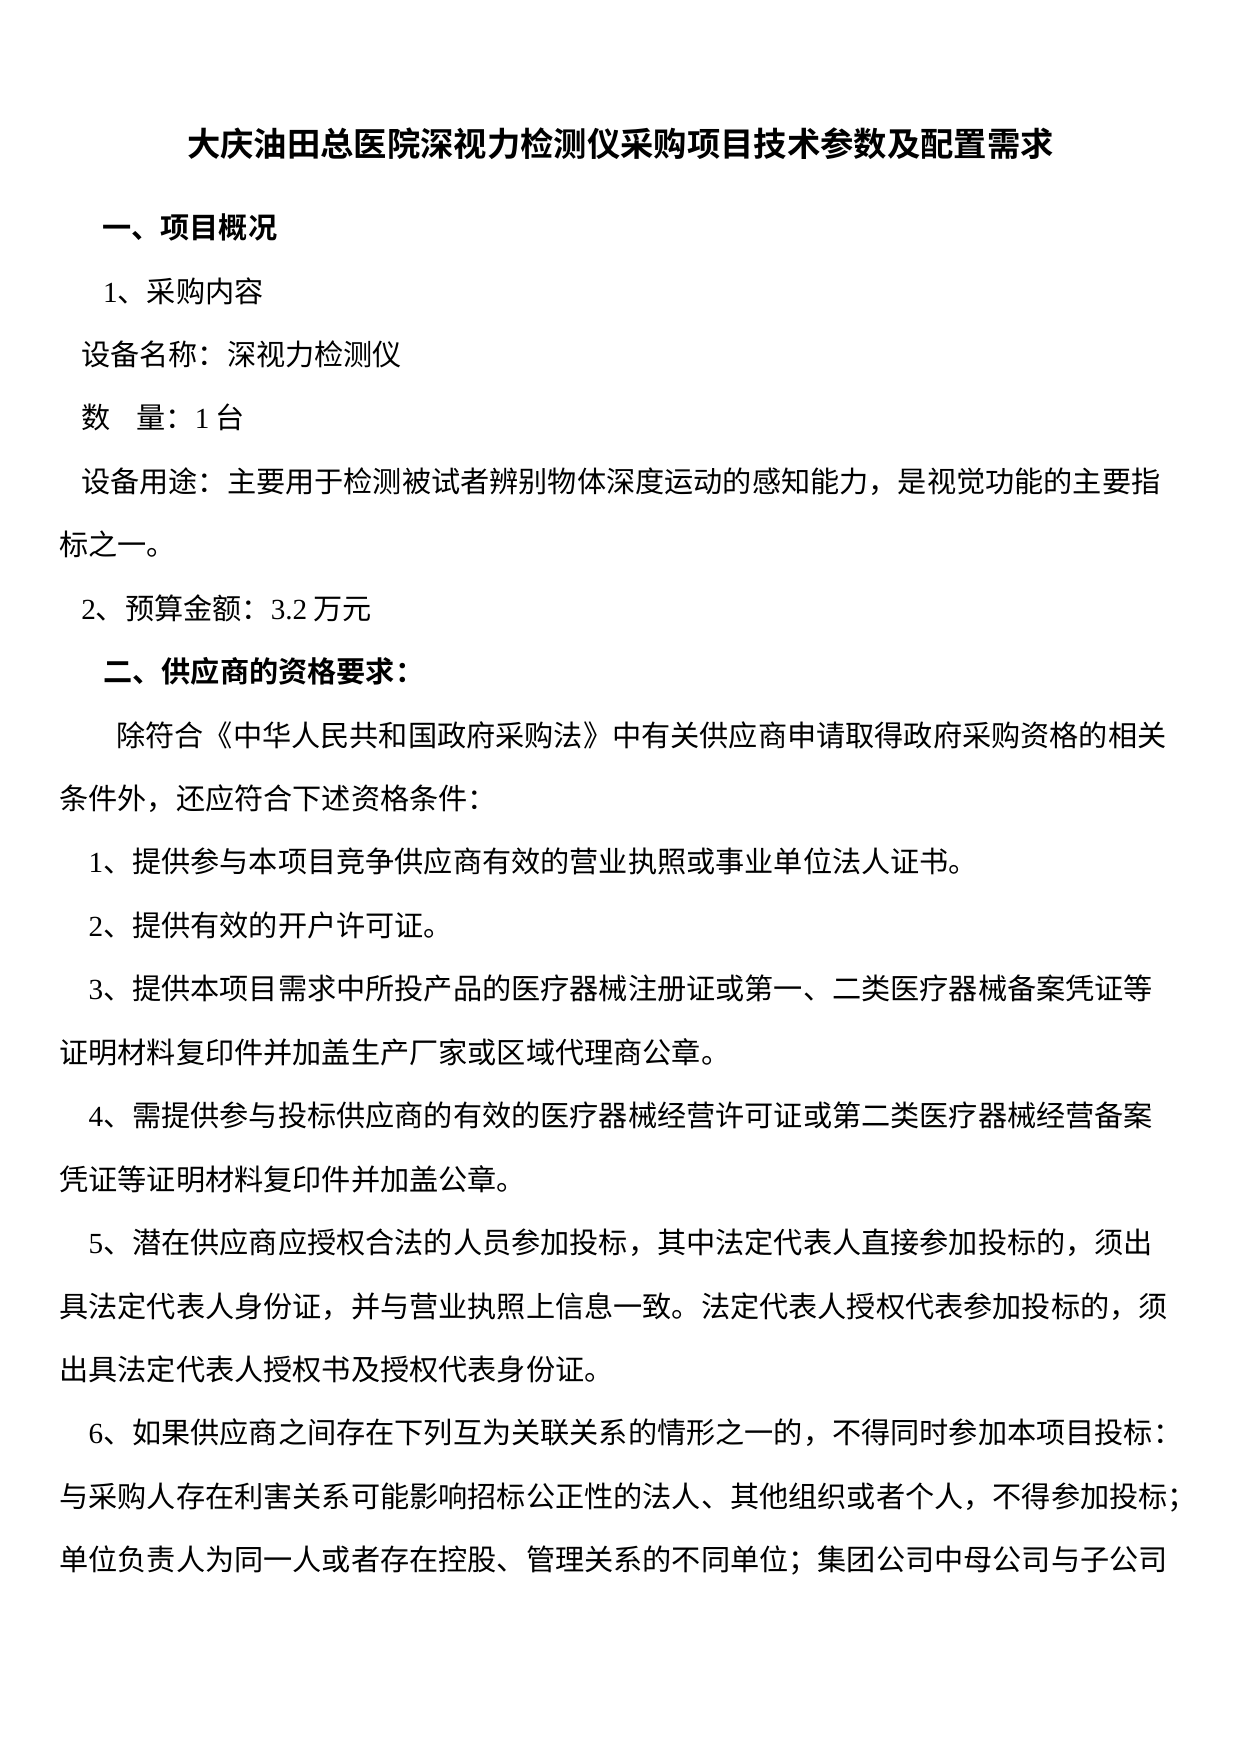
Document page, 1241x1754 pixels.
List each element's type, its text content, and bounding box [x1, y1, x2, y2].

text 3、提供本项目需求中所投产品的医疗器械注册证或第一、二类医疗器械备案凭证等证明材料复印件并加盖生产厂家或区域代理商公章。 [59, 966, 1181, 1072]
text 1、采购内容 [103, 268, 1181, 310]
text 大庆油田总医院深视力检测仪采购项目技术参数及配置需求 [59, 118, 1181, 166]
text 设备用途：主要用于检测被试者辨别物体深度运动的感知能力，是视觉功能的主要指标之一。 [59, 458, 1181, 564]
text 2、预算金额：3.2万元 [59, 585, 1181, 628]
text 二、供应商的资格要求： [59, 649, 1181, 691]
text 2、提供有效的开户许可证。 [59, 902, 1181, 945]
text 除符合《中华人民共和国政府采购法》中有关供应商申请取得政府采购资格的相关条件外，还应符合下述资格条件： [59, 712, 1181, 818]
text 一、项目概况 [59, 205, 1181, 247]
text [59, 1410, 1181, 1579]
text 5、潜在供应商应授权合法的人员参加投标，其中法定代表人直接参加投标的，须出具法定代表人身份证，并与营业执照上信息一致。法定代表人授权代表参加投标的，须出具法定代表人授权书及授权代表身份证。 [59, 1220, 1181, 1389]
text 数 量：1台 [59, 395, 1181, 437]
text 4、需提供参与投标供应商的有效的医疗器械经营许可证或第二类医疗器械经营备案凭证等证明材料复印件并加盖公章。 [59, 1093, 1181, 1198]
text 设备名称：深视力检测仪 [59, 332, 1181, 374]
text 1、提供参与本项目竞争供应商有效的营业执照或事业单位法人证书。 [59, 839, 1181, 881]
